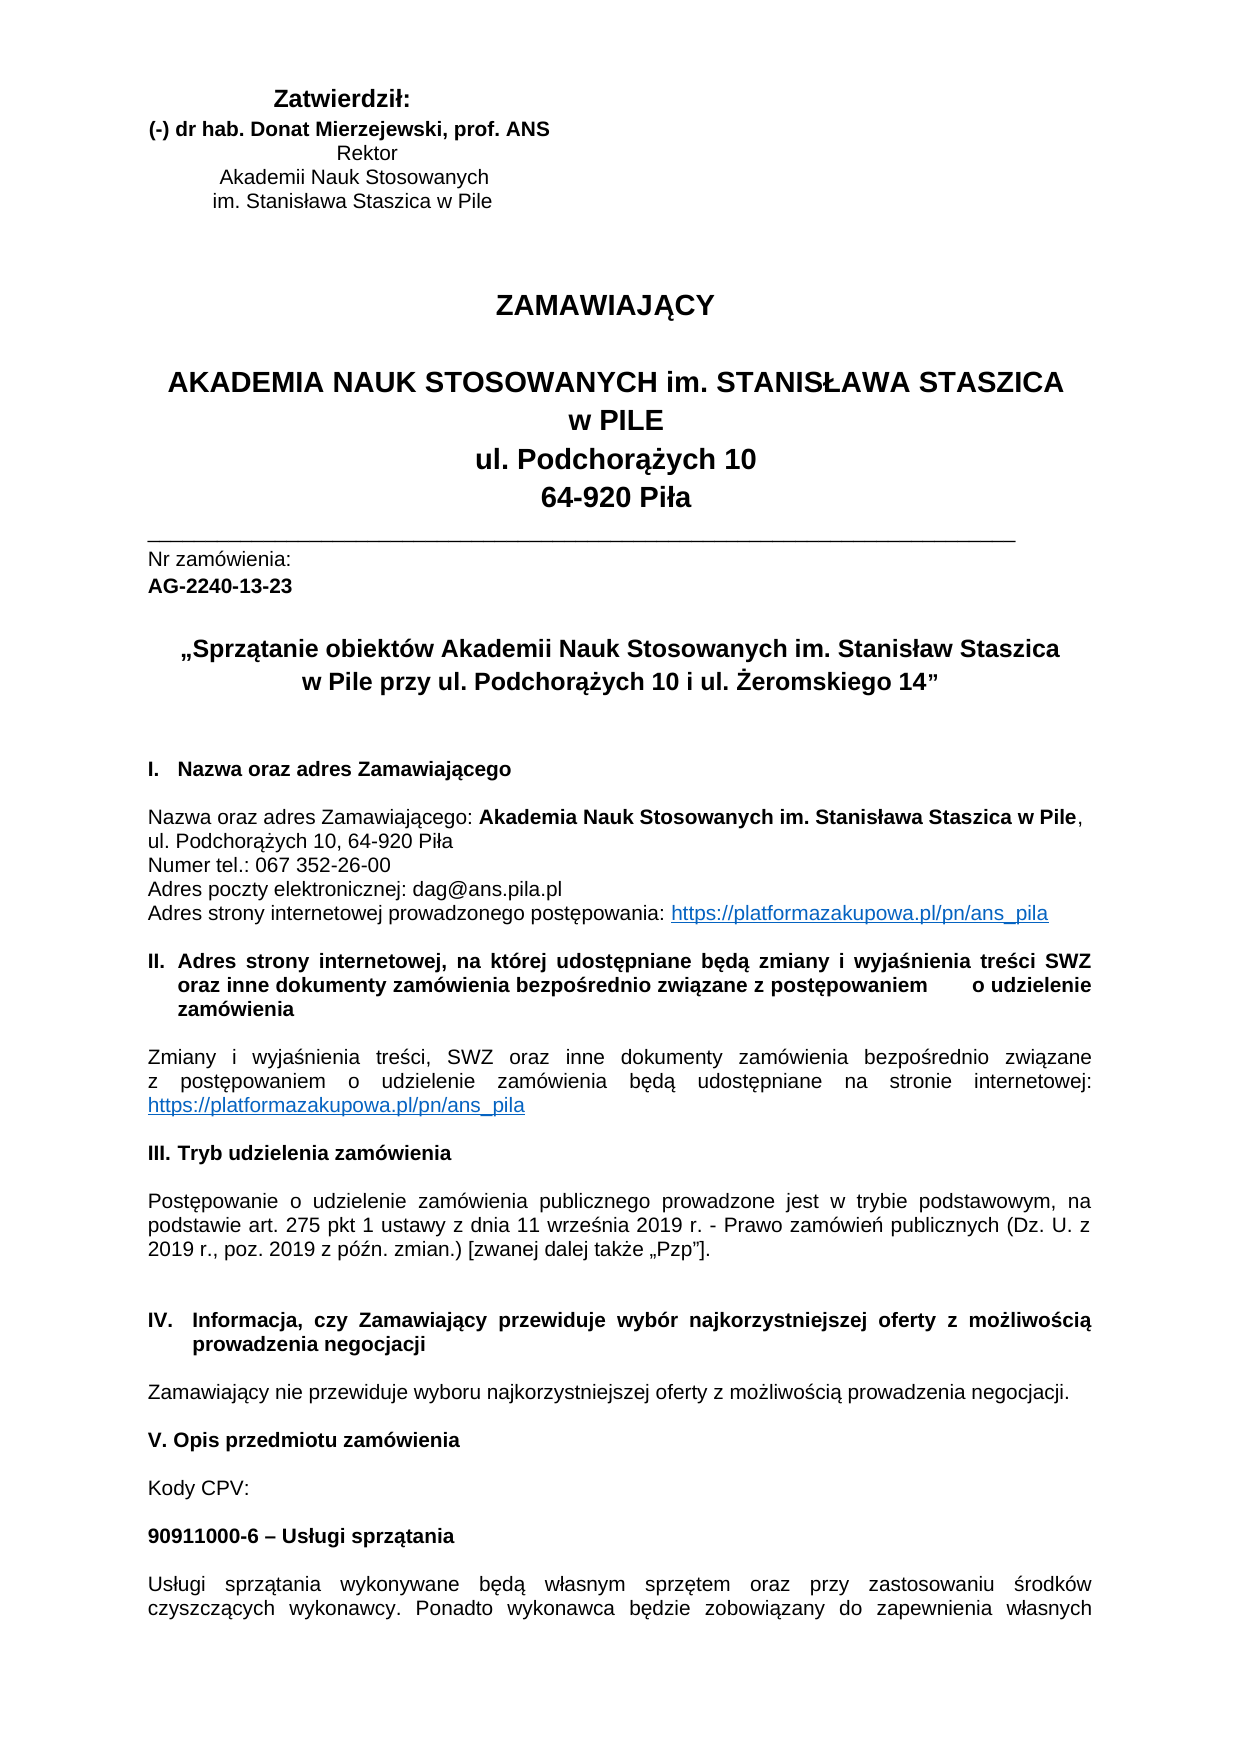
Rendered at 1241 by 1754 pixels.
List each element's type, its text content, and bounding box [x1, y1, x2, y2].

list Tryb udzielenia zamówienia [148, 1141, 1093, 1164]
text Numer tel.: 067 352-26-00 [148, 853, 1093, 877]
text ul. Podchorążych 10 [148, 442, 1084, 475]
subtitle „Sprzątanie obiektów Akademii Nauk Stosowanych im. Stanisław Staszica w Pile przy ul. Podchorążych 10 i ul. Żeromskiego 14” [148, 634, 1093, 696]
list Adres strony internetowej, na której udostępniane będą zmiany i wyjaśnienia treści SWZ oraz inne dokumenty zamówienia bezpośrednio związane z postępowaniem o udzielenie zamówienia [148, 949, 1093, 1021]
text Nr zamówienia: [148, 546, 1084, 570]
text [148, 1572, 1093, 1620]
list Nazwa oraz adres Zamawiającego [148, 757, 1093, 781]
text AG-2240-13-23 [148, 574, 1084, 598]
text 90911000-6 – Usługi sprzątania [148, 1524, 1093, 1548]
text V. Opis przedmiotu zamówienia [148, 1428, 1093, 1452]
text Adres poczty elektronicznej: dag@ans.pila.pl [148, 877, 1093, 901]
text 64-920 Piła [148, 480, 1084, 514]
text AKADEMIA NAUK STOSOWANYCH im. STANISŁAWA STASZICA w PILE [148, 365, 1084, 437]
text Nazwa oraz adres Zamawiającego: Akademia Nauk Stosowanych im. Stanisława Staszica w Pile, [148, 805, 1093, 829]
text Adres strony internetowej prowadzonego postępowania: https://platformazakupowa.pl/pn/ans_pila [148, 901, 1093, 925]
text Zmiany i wyjaśnienia treści, SWZ oraz inne dokumenty zamówienia bezpośrednio związane z postępowaniem o udzielenie zamówienia będą udostępniane na stronie internetowej: https://platformazakupowa.pl/pn/ans_pila [148, 1045, 1093, 1117]
text Zamawiający nie przewiduje wyboru najkorzystniejszej oferty z możliwością prowadzenia negocjacji. [148, 1380, 1093, 1404]
list Informacja, czy Zamawiający przewiduje wybór najkorzystniejszej oferty z możliwością prowadzenia negocjacji [148, 1308, 1093, 1356]
text ul. Podchorążych 10, 64-920 Piła [148, 829, 1093, 853]
text ___________________________________________________________________________ [148, 519, 1084, 543]
text Kody CPV: [148, 1476, 1093, 1500]
text ZAMAWIAJĄCY [148, 288, 1084, 321]
text Postępowanie o udzielenie zamówienia publicznego prowadzone jest w trybie podstawowym, na podstawie art. 275 pkt 1 ustawy z dnia 11 września 2019 r. - Prawo zamówień publicznych (Dz. U. z 2019 r., poz. 2019 z późn. zmian.) [zwanej dalej także „Pzp”]. [148, 1188, 1093, 1260]
